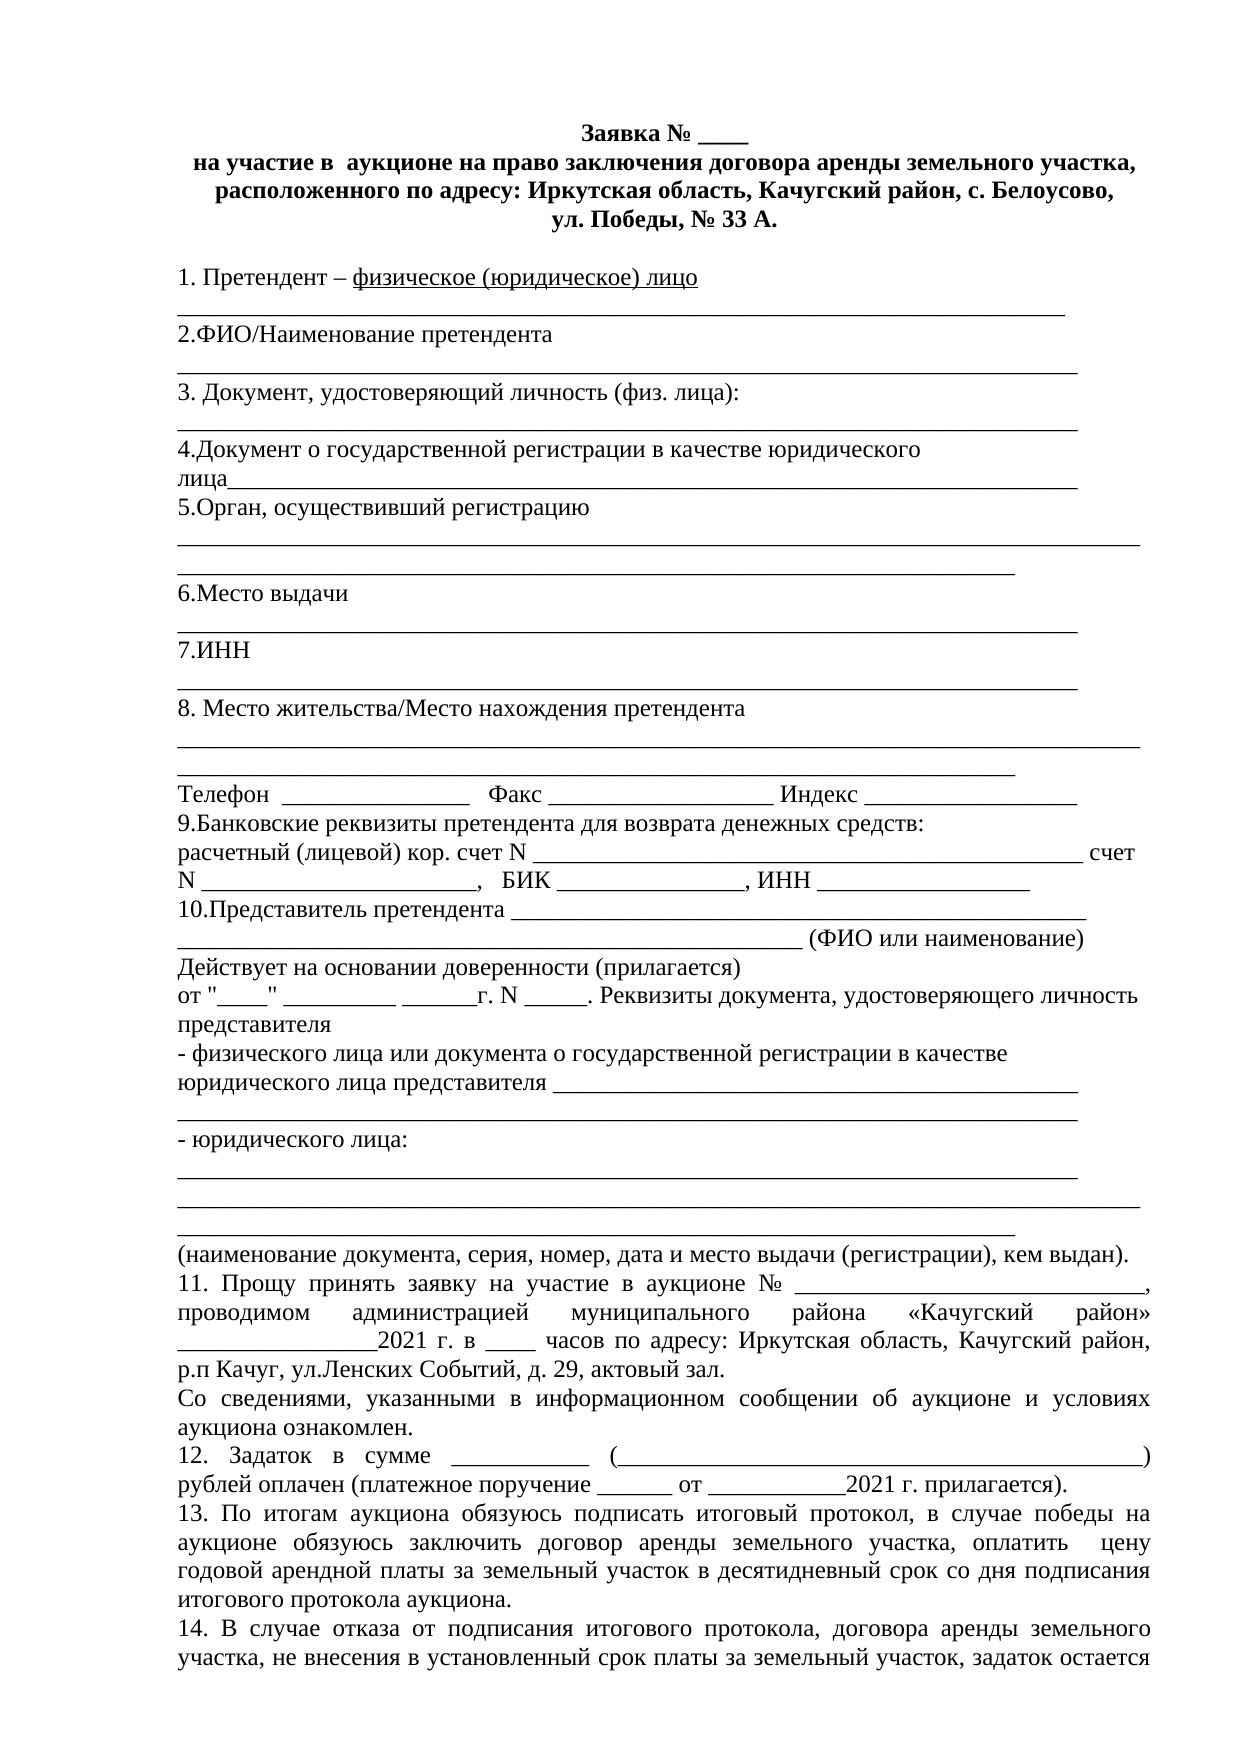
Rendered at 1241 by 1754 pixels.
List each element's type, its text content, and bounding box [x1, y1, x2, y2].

text Заявка № ____ [177, 118, 1152, 147]
text 7.ИНН ________________________________________________________________________ [177, 636, 1152, 693]
text на участие в аукционе на право заключения договора аренды земельного участка, расположенного по адресу: Иркутская область, Качугский район, с. Белоусово, [177, 147, 1152, 204]
text Со сведениями, указанными в информационном сообщении об аукционе и условиях аукциона ознакомлен. [177, 1383, 1152, 1441]
text 8. Место жительства/Место нахождения претендента ________________________________________________________________________________________________________________________________________________ [177, 693, 1152, 779]
text 1. Претендент – физическое (юридическое) лицо [177, 262, 1152, 291]
text 4.Документ о государственной регистрации в качестве юридического лица____________________________________________________________________ [177, 434, 1152, 492]
text (наименование документа, серия, номер, дата и место выдачи (регистрации), кем выдан). [177, 1239, 1152, 1268]
text 13. По итогам аукциона обязуюсь подписать итоговый протокол, в случае победы на аукционе обязуюсь заключить договор аренды земельного участка, оплатить цену годовой арендной платы за земельный участок в десятидневный срок со дня подписания итогового протокола аукциона. [177, 1498, 1152, 1613]
text ул. Победы, № 33 А. [177, 204, 1152, 233]
text ________________________________________________________________________ [177, 348, 1152, 377]
text 11. Прощу принять заявку на участие в аукционе № ____________________________, проводимом администрацией муниципального района «Качугский район» ________________2021 г. в ____ часов по адресу: Иркутская область, Качугский район, р.п Качуг, ул.Ленских Событий, д. 29, актовый зал. [177, 1268, 1152, 1383]
text 6.Место выдачи ________________________________________________________________________ [177, 578, 1152, 636]
text Действует на основании доверенности (прилагается) [177, 952, 1152, 981]
text 2.ФИО/Наименование претендента [177, 319, 1152, 348]
text 10.Представитель претендента ______________________________________________ [177, 894, 1152, 923]
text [177, 1613, 1152, 1671]
text от "____" _________ ______г. N _____. Реквизиты документа, удостоверяющего личность представителя [177, 981, 1152, 1038]
text _______________________________________________________________________ [177, 291, 1152, 319]
text __________________________________________________ (ФИО или наименование) [177, 923, 1152, 952]
text 3. Документ, удостоверяющий личность (физ. лица): ________________________________________________________________________ [177, 377, 1152, 434]
text Телефон _______________ Факс __________________ Индекс _________________ [177, 779, 1152, 808]
text - физического лица или документа о государственной регистрации в качестве юридического лица представителя __________________________________________ ________________________________________________________________________ [177, 1038, 1152, 1124]
text 9.Банковские реквизиты претендента для возврата денежных средств: [177, 808, 1152, 837]
text 5.Орган, осуществивший регистрацию ________________________________________________________________________________________________________________________________________________ [177, 492, 1152, 578]
text 12. Задаток в сумме ___________ (__________________________________________) рублей оплачен (платежное поручение ______ от ___________2021 г. прилагается). [177, 1441, 1152, 1498]
text расчетный (лицевой) кор. счет N ____________________________________________ счет N ______________________, БИК _______________, ИНН _________________ [177, 837, 1152, 894]
text - юридического лица: ________________________________________________________________________ ________________________________________________________________________________________________________________________________________________ [177, 1124, 1152, 1239]
